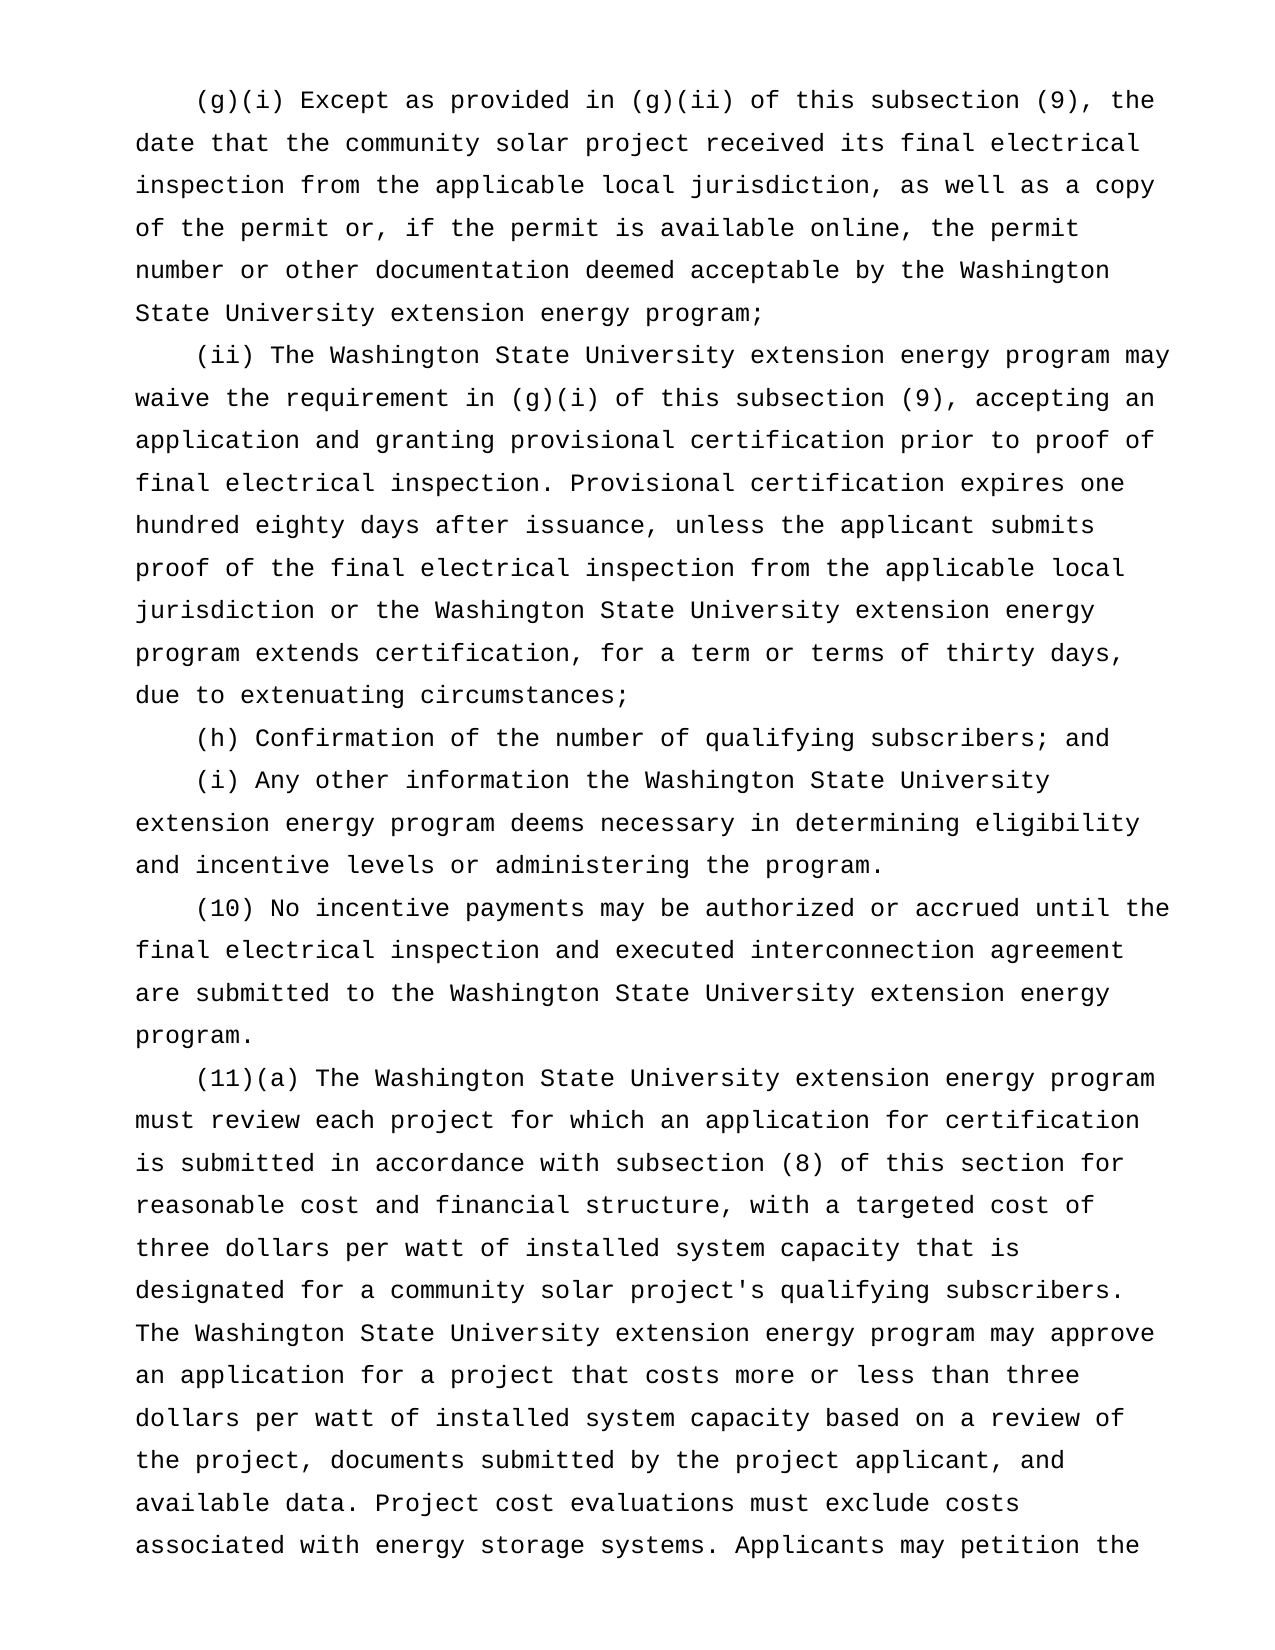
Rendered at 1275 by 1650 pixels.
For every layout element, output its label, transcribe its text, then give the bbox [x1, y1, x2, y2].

text (10) No incentive payments may be authorized or accrued until the final electrical inspection and executed interconnection agreement are submitted to the Washington State University extension energy program. [135, 882, 1170, 1052]
text (ii) The Washington State University extension energy program may waive the requirement in (g)(i) of this subsection (9), accepting an application and granting provisional certification prior to proof of final electrical inspection. Provisional certification expires one hundred eighty days after issuance, unless the applicant submits proof of the final electrical inspection from the applicable local jurisdiction or the Washington State University extension energy program extends certification, for a term or terms of thirty days, due to extenuating circumstances; [135, 330, 1170, 712]
text (h) Confirmation of the number of qualifying subscribers; and [135, 712, 1170, 755]
text (i) Any other information the Washington State University extension energy program deems necessary in determining eligibility and incentive levels or administering the program. [135, 755, 1170, 882]
text (g)(i) Except as provided in (g)(ii) of this subsection (9), the date that the community solar project received its final electrical inspection from the applicable local jurisdiction, as well as a copy of the permit or, if the permit is available online, the permit number or other documentation deemed acceptable by the Washington State University extension energy program; [135, 75, 1170, 330]
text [135, 1052, 1170, 1562]
